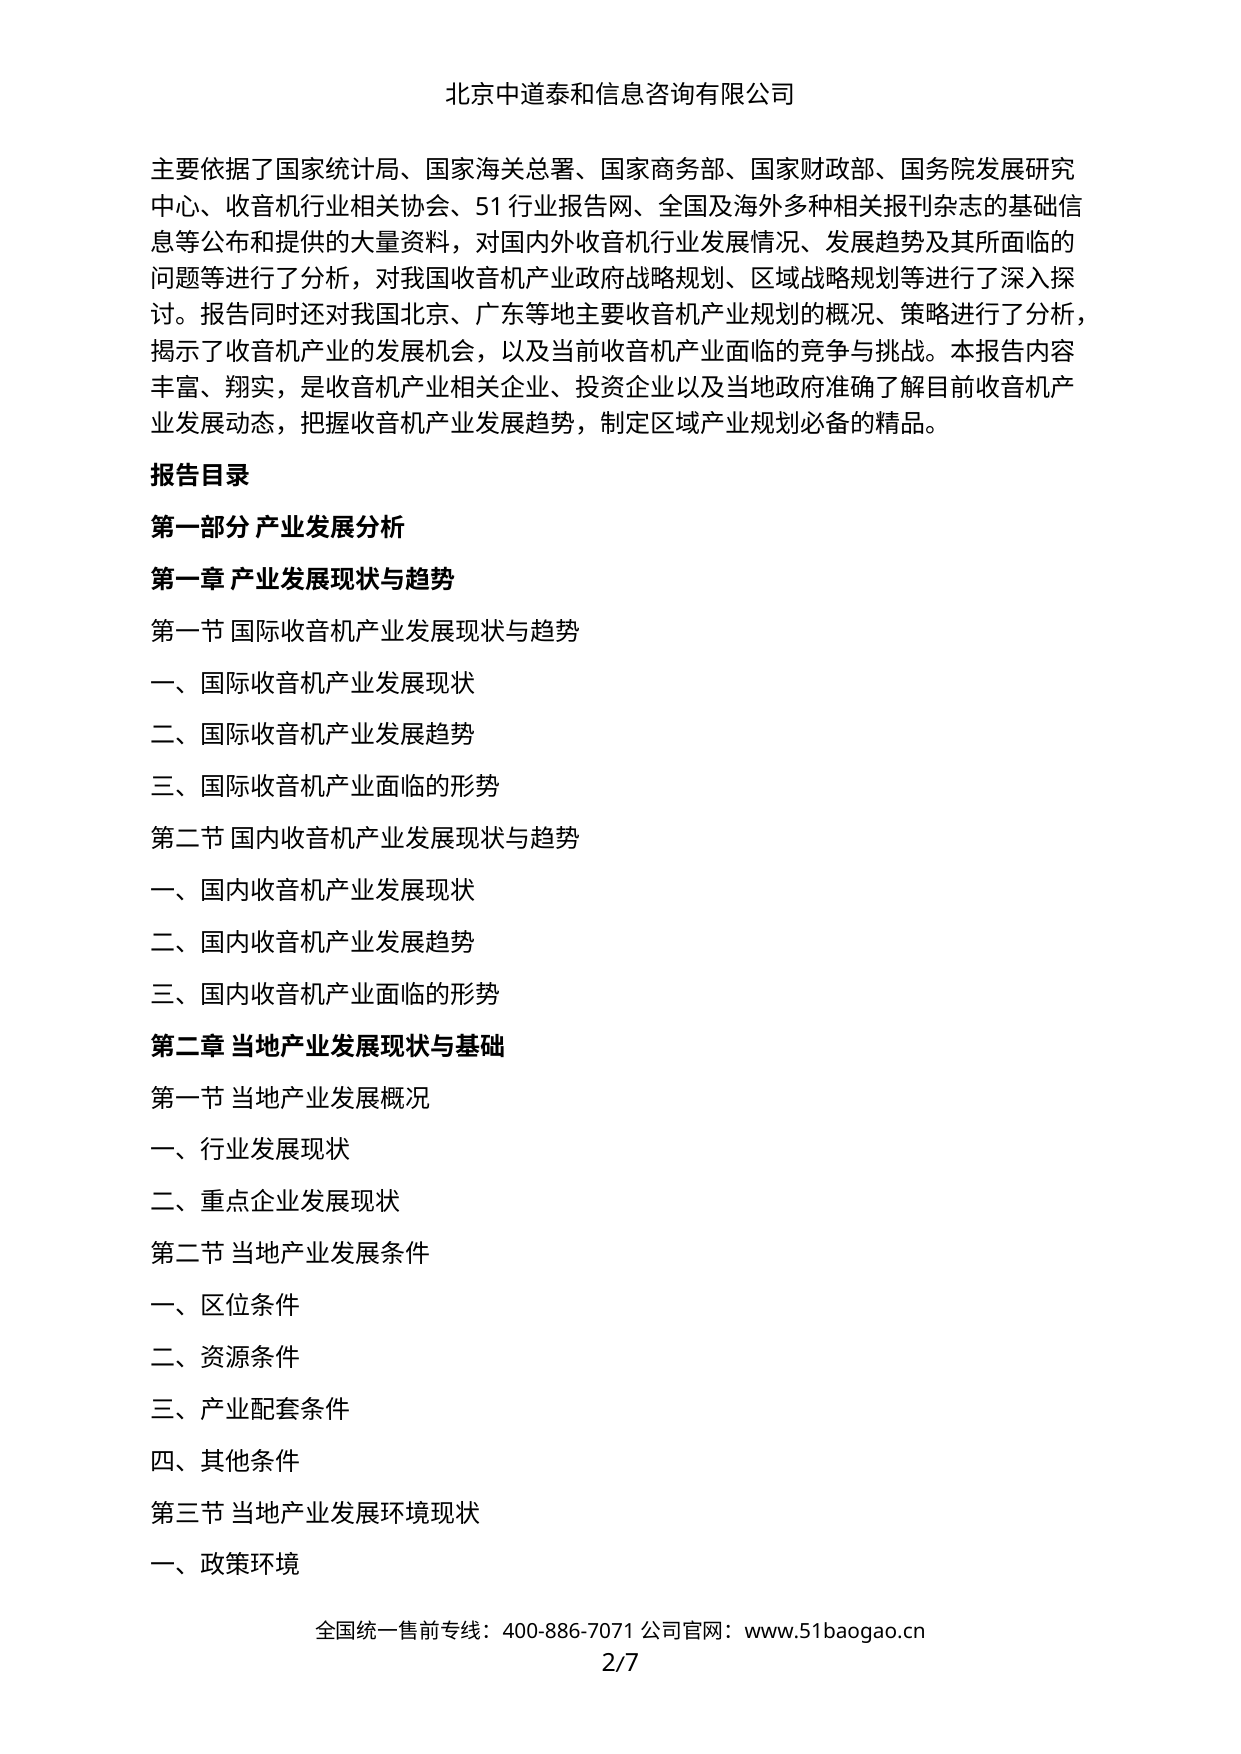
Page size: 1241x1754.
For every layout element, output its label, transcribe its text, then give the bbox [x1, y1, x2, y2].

text 第一节 国际收音机产业发展现状与趋势 [150, 611, 1090, 647]
text 第一章 产业发展现状与趋势 [150, 559, 1090, 596]
text 二、资源条件 [150, 1337, 1090, 1374]
text 一、国际收音机产业发展现状 [150, 663, 1090, 699]
text 第一节 当地产业发展概况 [150, 1078, 1090, 1114]
text 第二节 国内收音机产业发展现状与趋势 [150, 819, 1090, 855]
text 一、国内收音机产业发展现状 [150, 871, 1090, 907]
text 第二节 当地产业发展条件 [150, 1234, 1090, 1270]
text 二、重点企业发展现状 [150, 1182, 1090, 1218]
text 三、国际收音机产业面临的形势 [150, 767, 1090, 803]
text 三、国内收音机产业面临的形势 [150, 974, 1090, 1011]
text 一、行业发展现状 [150, 1130, 1090, 1166]
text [150, 150, 1090, 440]
text 报告目录 [150, 456, 1090, 492]
text 二、国际收音机产业发展趋势 [150, 715, 1090, 751]
text 一、政策环境 [150, 1545, 1090, 1581]
text 第一部分 产业发展分析 [150, 507, 1090, 544]
text 二、国内收音机产业发展趋势 [150, 922, 1090, 959]
text 第三节 当地产业发展环境现状 [150, 1493, 1090, 1529]
text 三、产业配套条件 [150, 1389, 1090, 1426]
text 一、区位条件 [150, 1286, 1090, 1322]
text 第二章 当地产业发展现状与基础 [150, 1026, 1090, 1062]
text 四、其他条件 [150, 1441, 1090, 1477]
